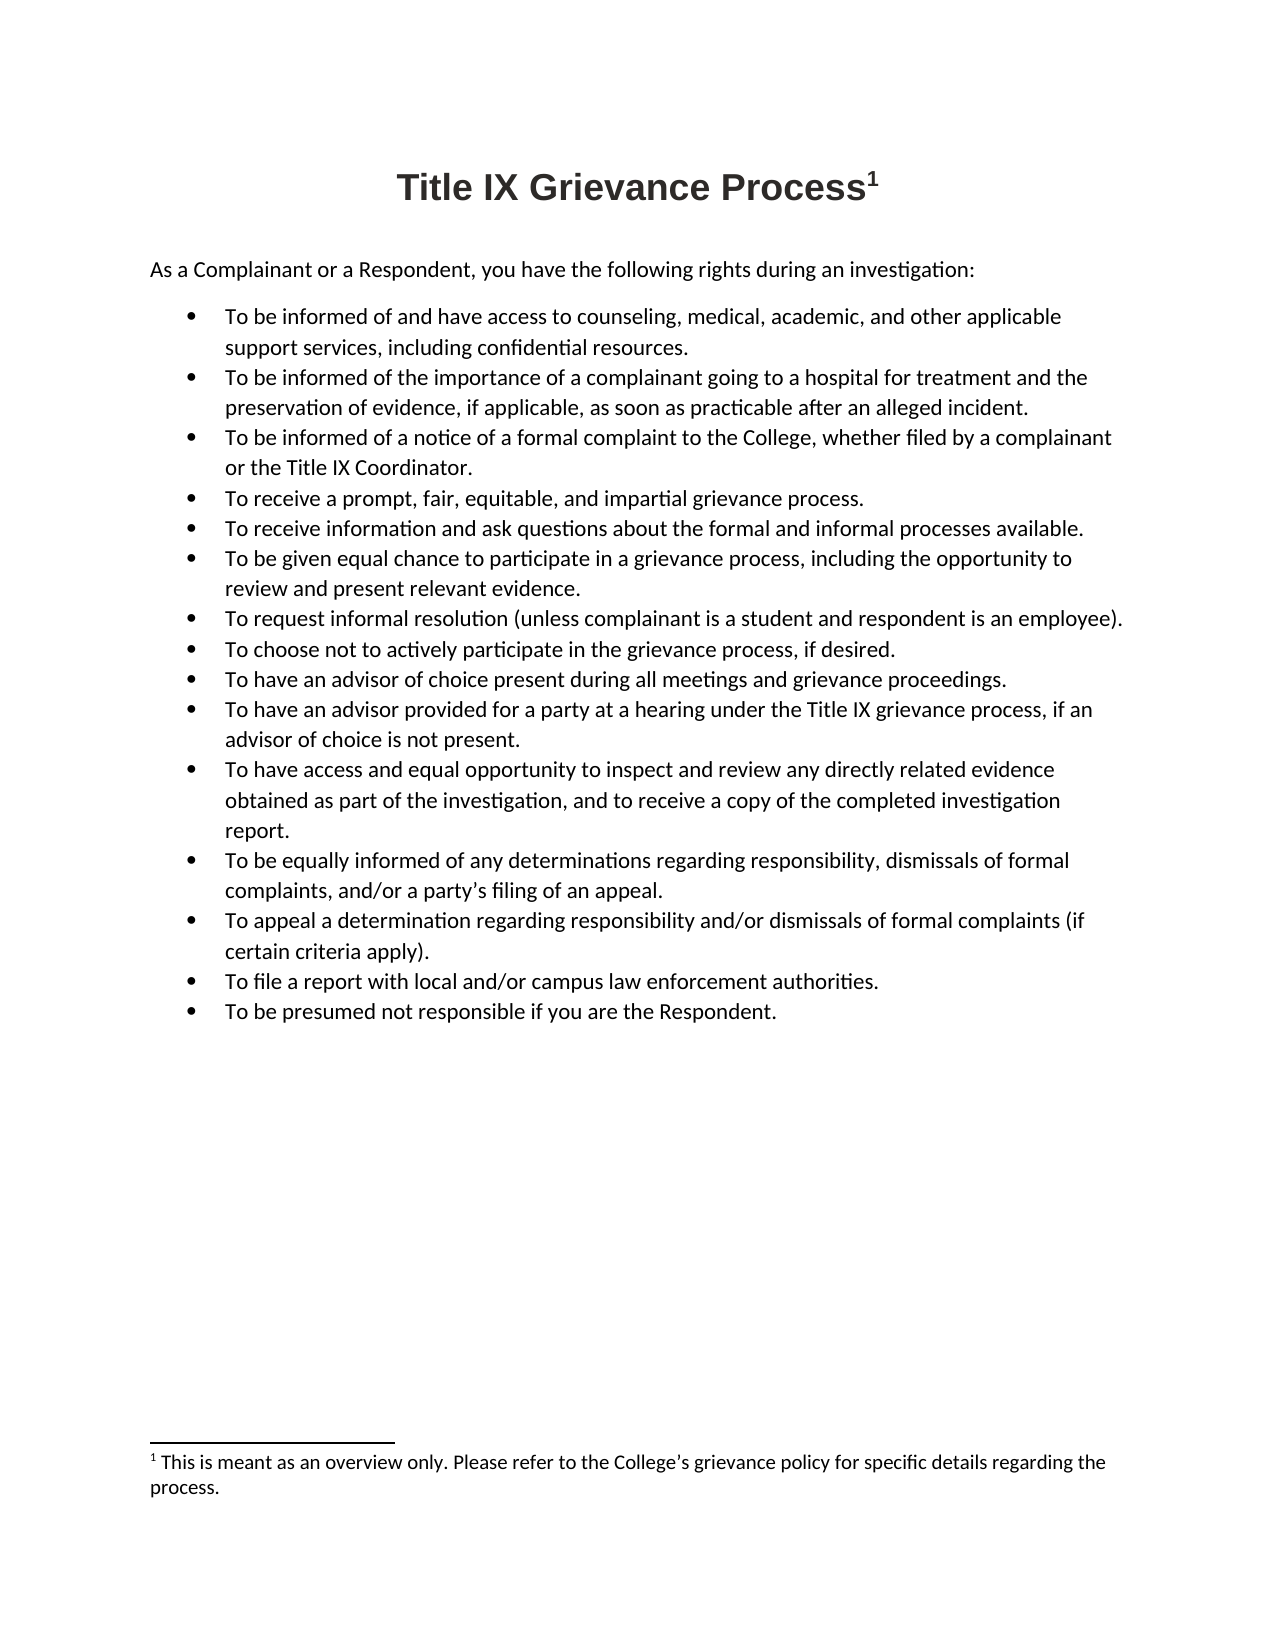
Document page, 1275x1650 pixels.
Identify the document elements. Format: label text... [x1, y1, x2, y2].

text As a Complainant or a Respondent, you have the following rights during an investigation: [150, 256, 1125, 284]
list To have an advisor provided for a party at a hearing under the Title IX grievance process, if an advisor of choice is not present. [187, 695, 1125, 753]
list To choose not to actively participate in the grievance process, if desired. [187, 635, 1125, 663]
list To request informal resolution (unless complainant is a student and respondent is an employee). [187, 604, 1125, 633]
list To receive a prompt, fair, equitable, and impartial grievance process. [187, 484, 1125, 512]
list To be equally informed of any determinations regarding responsibility, dismissals of formal complaints, and/or a party’s filing of an appeal. [187, 846, 1125, 904]
list To be presumed not responsible if you are the Respondent. [187, 997, 1125, 1025]
list To be informed of a notice of a formal complaint to the College, whether filed by a complainant or the Title IX Coordinator. [187, 423, 1125, 482]
list To appeal a determination regarding responsibility and/or dismissals of formal complaints (if certain criteria apply). [187, 907, 1125, 965]
list To be informed of and have access to counseling, medical, academic, and other applicable support services, including confidential resources. [187, 302, 1125, 361]
list To have access and equal opportunity to inspect and review any directly related evidence obtained as part of the investigation, and to receive a copy of the completed investigation report. [187, 756, 1125, 844]
list To file a report with local and/or campus law enforcement authorities. [187, 967, 1125, 995]
text Title IX Grievance Process [150, 166, 1125, 209]
list To receive information and ask questions about the formal and informal processes available. [187, 514, 1125, 542]
list To have an advisor of choice present during all meetings and grievance proceedings. [187, 665, 1125, 693]
list To be given equal chance to participate in a grievance process, including the opportunity to review and present relevant evidence. [187, 544, 1125, 602]
list To be informed of the importance of a complainant going to a hospital for treatment and the preservation of evidence, if applicable, as soon as practicable after an alleged incident. [187, 363, 1125, 421]
